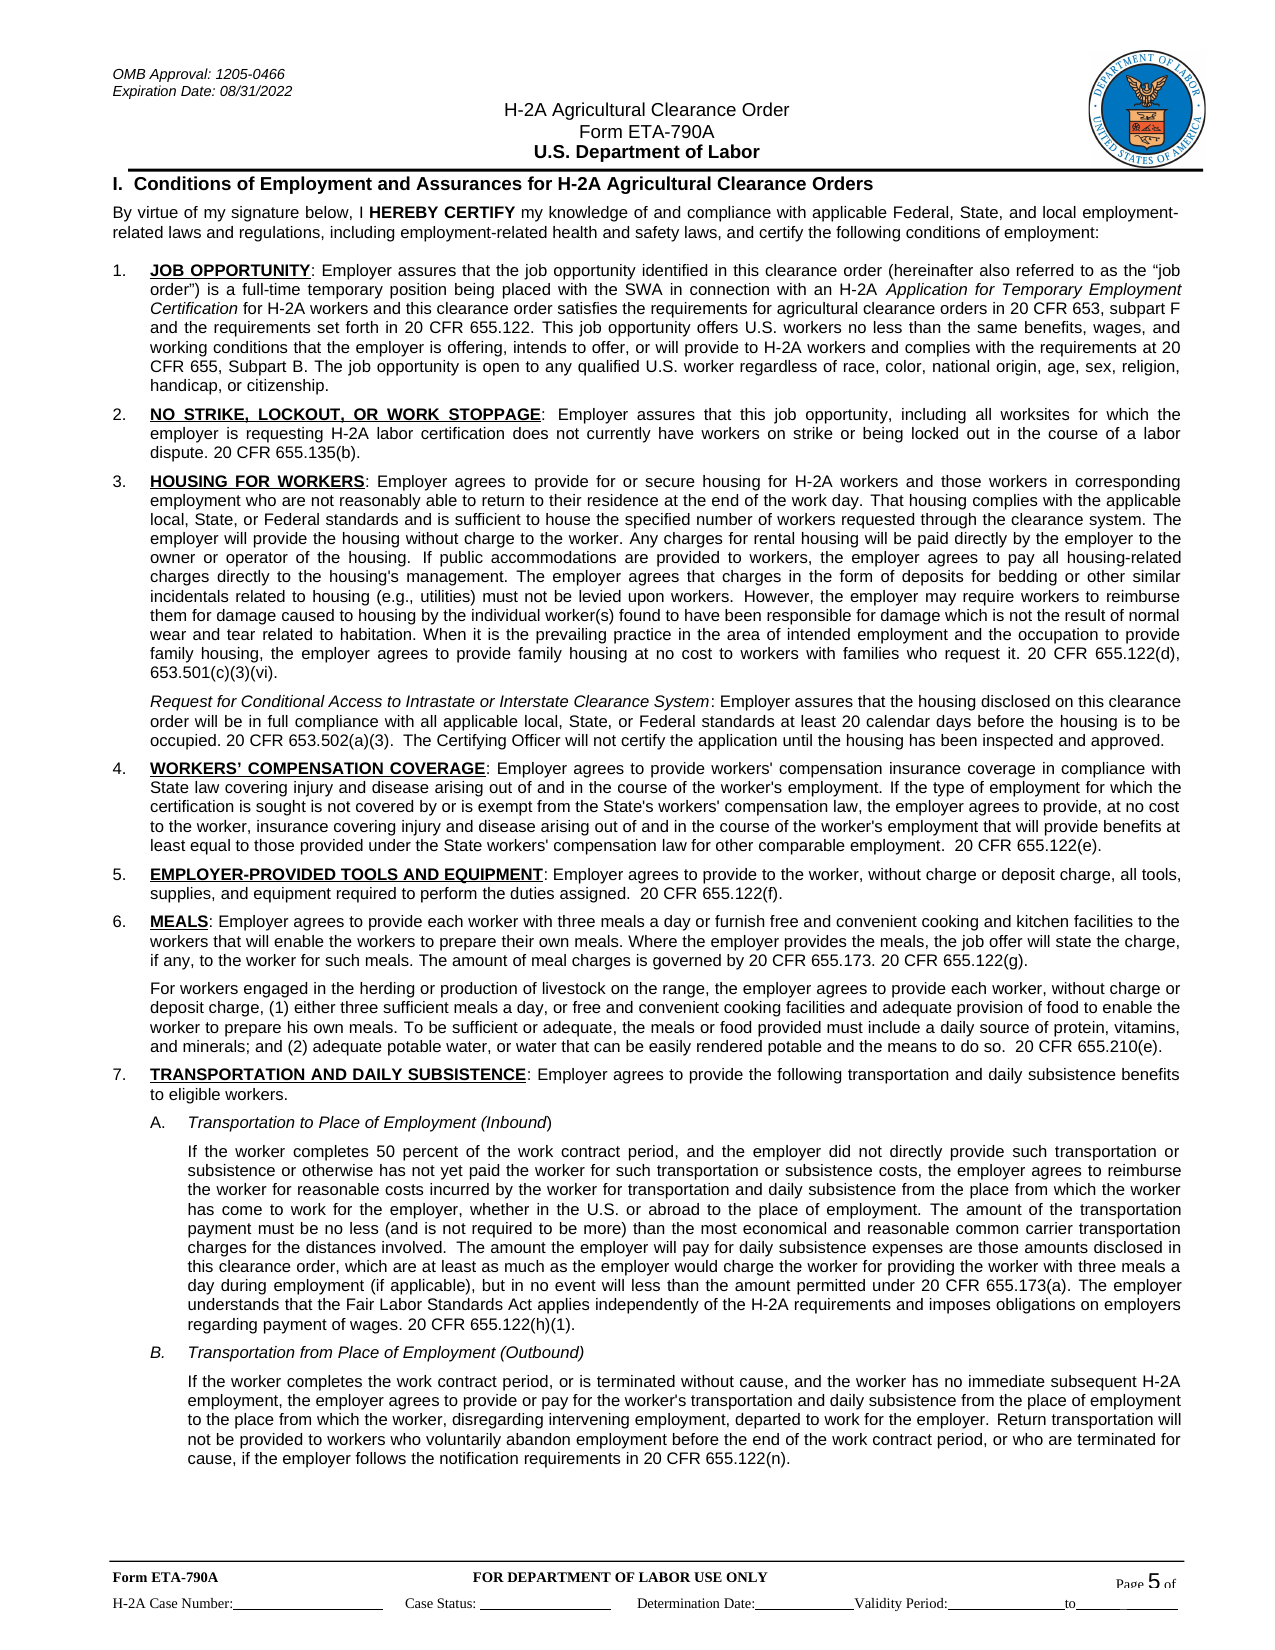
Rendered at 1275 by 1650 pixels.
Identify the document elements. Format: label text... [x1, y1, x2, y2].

picture [1088, 50, 1206, 168]
list JOB OPPORTUNITY: Employer assures that the job opportunity identified in this clearance order (hereinafter also referred to as the “job order”) is a full-time temporary position being placed with the SWA in connection with an H-2A Application for Temporary Employment Certification for H-2A workers and this clearance order satisfies the requirements for agricultural clearance orders in 20 CFR 653, subpart F and the requirements set forth in 20 CFR 655.122. This job opportunity offers U.S. workers no less than the same benefits, wages, and working conditions that the employer is offering, intends to offer, or will provide to H-2A workers and complies with the requirements at 20 CFR 655, Subpart B. The job opportunity is open to any qualified U.S. worker regardless of race, color, national origin, age, sex, religion, handicap, or citizenship. [112, 261, 1182, 395]
list HOUSING FOR WORKERS: Employer agrees to provide for or secure housing for H-2A workers and those workers in corresponding employment who are not reasonably able to return to their residence at the end of the work day. That housing complies with the applicable local, State, or Federal standards and is sufficient to house the specified number of workers requested through the clearance system. The employer will provide the housing without charge to the worker. Any charges for rental housing will be paid directly by the employer to the owner or operator of the housing. If public accommodations are provided to workers, the employer agrees to pay all housing-related charges directly to the housing's management. The employer agrees that charges in the form of deposits for bedding or other similar incidentals related to housing (e.g., utilities) must not be levied upon workers. However, the employer may require workers to reimburse them for damage caused to housing by the individual worker(s) found to have been responsible for damage which is not the result of normal wear and tear related to habitation. When it is the prevailing practice in the area of intended employment and the occupation to provide family housing, the employer agrees to provide family housing at no cost to workers with families who request it. 20 CFR 655.122(d), 653.501(c)(3)(vi). [112, 471, 1182, 682]
text If the worker completes 50 percent of the work contract period, and the employer did not directly provide such transportation or subsistence or otherwise has not yet paid the worker for such transportation or subsistence costs, the employer agrees to reimburse the worker for reasonable costs incurred by the worker for transportation and daily subsistence from the place from which the worker has come to work for the employer, whether in the U.S. or abroad to the place of employment. The amount of the transportation payment must be no less (and is not required to be more) than the most economical and reasonable common carrier transportation charges for the distances involved. The amount the employer will pay for daily subsistence expenses are those amounts disclosed in this clearance order, which are at least as much as the employer would charge the worker for providing the worker with three meals a day during employment (if applicable), but in no event will less than the amount permitted under 20 CFR 655.173(a). The employer understands that the Fair Labor Standards Act applies independently of the H-2A requirements and imposes obligations on employers regarding payment of wages. 20 CFR 655.122(h)(1). [187, 1142, 1182, 1333]
list TRANSPORTATION AND DAILY SUBSISTENCE: Employer agrees to provide the following transportation and daily subsistence benefits to eligible workers. [112, 1065, 1181, 1103]
list EMPLOYER-PROVIDED TOOLS AND EQUIPMENT: Employer agrees to provide to the worker, without charge or deposit charge, all tools, supplies, and equipment required to perform the duties assigned. 20 CFR 655.122(f). [112, 864, 1182, 903]
text For workers engaged in the herding or production of livestock on the range, the employer agrees to provide each worker, without charge or deposit charge, (1) either three sufficient meals a day, or free and convenient cooking facilities and adequate provision of food to enable the worker to prepare his own meals. To be sufficient or adequate, the meals or food provided must include a daily source of protein, vitamins, and minerals; and (2) adequate potable water, or water that can be easily rendered potable and the means to do so. 20 CFR 655.210(e). [150, 979, 1182, 1056]
text Request for Conditional Access to Intrastate or Interstate Clearance System: Employer assures that the housing disclosed on this clearance order will be in full compliance with all applicable local, State, or Federal standards at least 20 calendar days before the housing is to be occupied. 20 CFR 653.502(a)(3). The Certifying Officer will not certify the application until the housing has been inspected and approved. [150, 692, 1182, 750]
list Transportation from Place of Employment (Outbound) [150, 1343, 1198, 1362]
list Transportation to Place of Employment (Inbound) [150, 1113, 1198, 1132]
list WORKERS’ COMPENSATION COVERAGE: Employer agrees to provide workers' compensation insurance coverage in compliance with State law covering injury and disease arising out of and in the course of the worker's employment. If the type of employment for which the certification is sought is not covered by or is exempt from the State's workers' compensation law, the employer agrees to provide, at no cost to the worker, insurance covering injury and disease arising out of and in the course of the worker's employment that will provide benefits at least equal to those provided under the State workers' compensation law for other comparable employment. 20 CFR 655.122(e). [112, 759, 1182, 855]
list MEALS: Employer agrees to provide each worker with three meals a day or furnish free and convenient cooking and kitchen facilities to the workers that will enable the workers to prepare their own meals. Where the employer provides the meals, the job offer will state the charge, if any, to the worker for such meals. The amount of meal charges is governed by 20 CFR 655.173. 20 CFR 655.122(g). [112, 912, 1181, 970]
list Conditions of Employment and Assurances for H-2A Agricultural Clearance Orders [112, 172, 1198, 194]
text If the worker completes the work contract period, or is terminated without cause, and the worker has no immediate subsequent H-2A employment, the employer agrees to provide or pay for the worker's transportation and daily subsistence from the place of employment to the place from which the worker, disregarding intervening employment, departed to work for the employer. Return transportation will not be provided to workers who voluntarily abandon employment before the end of the work contract period, or who are terminated for cause, if the employer follows the notification requirements in 20 CFR 655.122(n). [187, 1372, 1182, 1468]
text By virtue of my signature below, I HEREBY CERTIFY my knowledge of and compliance with applicable Federal, State, and local employment- related laws and regulations, including employment-related health and safety laws, and certify the following conditions of employment: [112, 203, 1198, 242]
list NO STRIKE, LOCKOUT, OR WORK STOPPAGE: Employer assures that this job opportunity, including all worksites for which the employer is requesting H-2A labor certification does not currently have workers on strike or being locked out in the course of a labor dispute. 20 CFR 655.135(b). [112, 404, 1181, 462]
